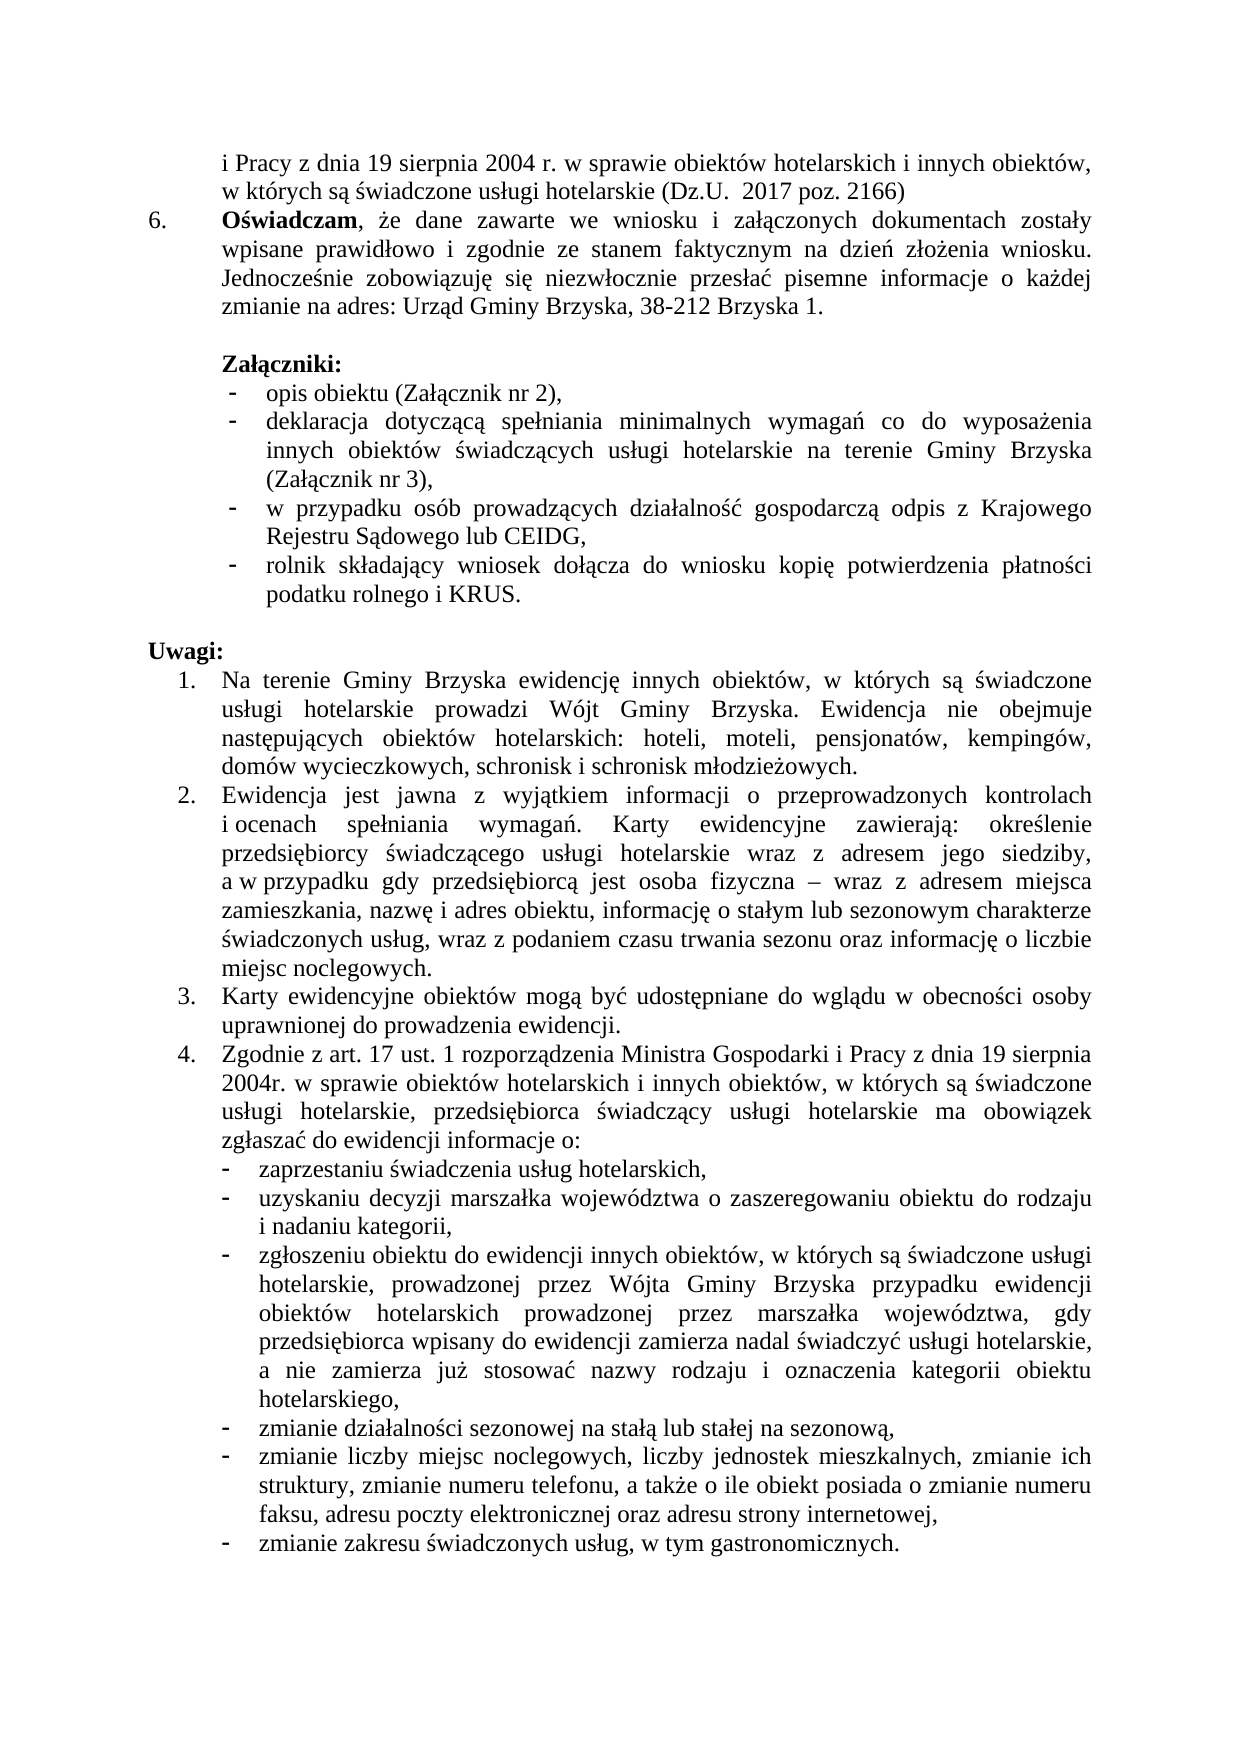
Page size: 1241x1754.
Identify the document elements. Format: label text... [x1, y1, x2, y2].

list zgłoszeniu obiektu do ewidencji innych obiektów, w których są świadczone usługi hotelarskie, prowadzonej przez Wójta Gminy Brzyska przypadku ewidencji obiektów hotelarskich prowadzonej przez marszałka województwa, gdy przedsiębiorca wpisany do ewidencji zamierza nadal świadczyć usługi hotelarskie, a nie zamierza już stosować nazwy rodzaju i oznaczenia kategorii obiektu hotelarskiego, [221, 1240, 1093, 1413]
list opis obiektu (Załącznik nr 2), [228, 378, 1093, 406]
list deklaracja dotyczącą spełniania minimalnych wymagań co do wyposażenia innych obiektów świadczących usługi hotelarskie na terenie Gminy Brzyska (Załącznik nr 3), [228, 406, 1093, 493]
list rolnik składający wniosek dołącza do wniosku kopię potwierdzenia płatności podatku rolnego i KRUS. [228, 550, 1093, 608]
list Ewidencja jest jawna z wyjątkiem informacji o przeprowadzonych kontrolach i ocenach spełniania wymagań. Karty ewidencyjne zawierają: określenie przedsiębiorcy świadczącego usługi hotelarskie wraz z adresem jego siedziby, a w przypadku gdy przedsiębiorcą jest osoba fizyczna – wraz z adresem miejsca zamieszkania, nazwę i adres obiektu, informację o stałym lub sezonowym charakterze świadczonych usług, wraz z podaniem czasu trwania sezonu oraz informację o liczbie miejsc noclegowych. [177, 780, 1093, 981]
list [148, 148, 1093, 205]
list uzyskaniu decyzji marszałka województwa o zaszeregowaniu obiektu do rodzaju i nadaniu kategorii, [221, 1183, 1093, 1240]
list Karty ewidencyjne obiektów mogą być udostępniane do wglądu w obecności osoby uprawnionej do prowadzenia ewidencji. [177, 981, 1093, 1039]
list Oświadczam, że dane zawarte we wniosku i załączonych dokumentach zostały wpisane prawidłowo i zgodnie ze stanem faktycznym na dzień złożenia wniosku. Jednocześnie zobowiązuję się niezwłocznie przesłać pisemne informacje o każdej zmianie na adres: Urząd Gminy Brzyska, 38-212 Brzyska 1. [148, 205, 1093, 320]
list zaprzestaniu świadczenia usług hotelarskich, [221, 1154, 1093, 1183]
list zmianie działalności sezonowej na stałą lub stałej na sezonową, [221, 1413, 1093, 1441]
list w przypadku osób prowadzących działalność gospodarczą odpis z Krajowego Rejestru Sądowego lub CEIDG, [228, 493, 1093, 550]
text Uwagi: [148, 636, 1093, 665]
list zmianie zakresu świadczonych usług, w tym gastronomicznych. [221, 1528, 1093, 1556]
list Na terenie Gminy Brzyska ewidencję innych obiektów, w których są świadczone usługi hotelarskie prowadzi Wójt Gminy Brzyska. Ewidencja nie obejmuje następujących obiektów hotelarskich: hoteli, moteli, pensjonatów, kempingów, domów wycieczkowych, schronisk i schronisk młodzieżowych. [177, 665, 1093, 780]
list zmianie liczby miejsc noclegowych, liczby jednostek mieszkalnych, zmianie ich struktury, zmianie numeru telefonu, a także o ile obiekt posiada o zmianie numeru faksu, adresu poczty elektronicznej oraz adresu strony internetowej, [221, 1441, 1093, 1528]
text Załączniki: [148, 349, 1093, 378]
list Zgodnie z art. 17 ust. 1 rozporządzenia Ministra Gospodarki i Pracy z dnia 19 sierpnia 2004r. w sprawie obiektów hotelarskich i innych obiektów, w których są świadczone usługi hotelarskie, przedsiębiorca świadczący usługi hotelarskie ma obowiązek zgłaszać do ewidencji informacje o: [177, 1039, 1093, 1154]
